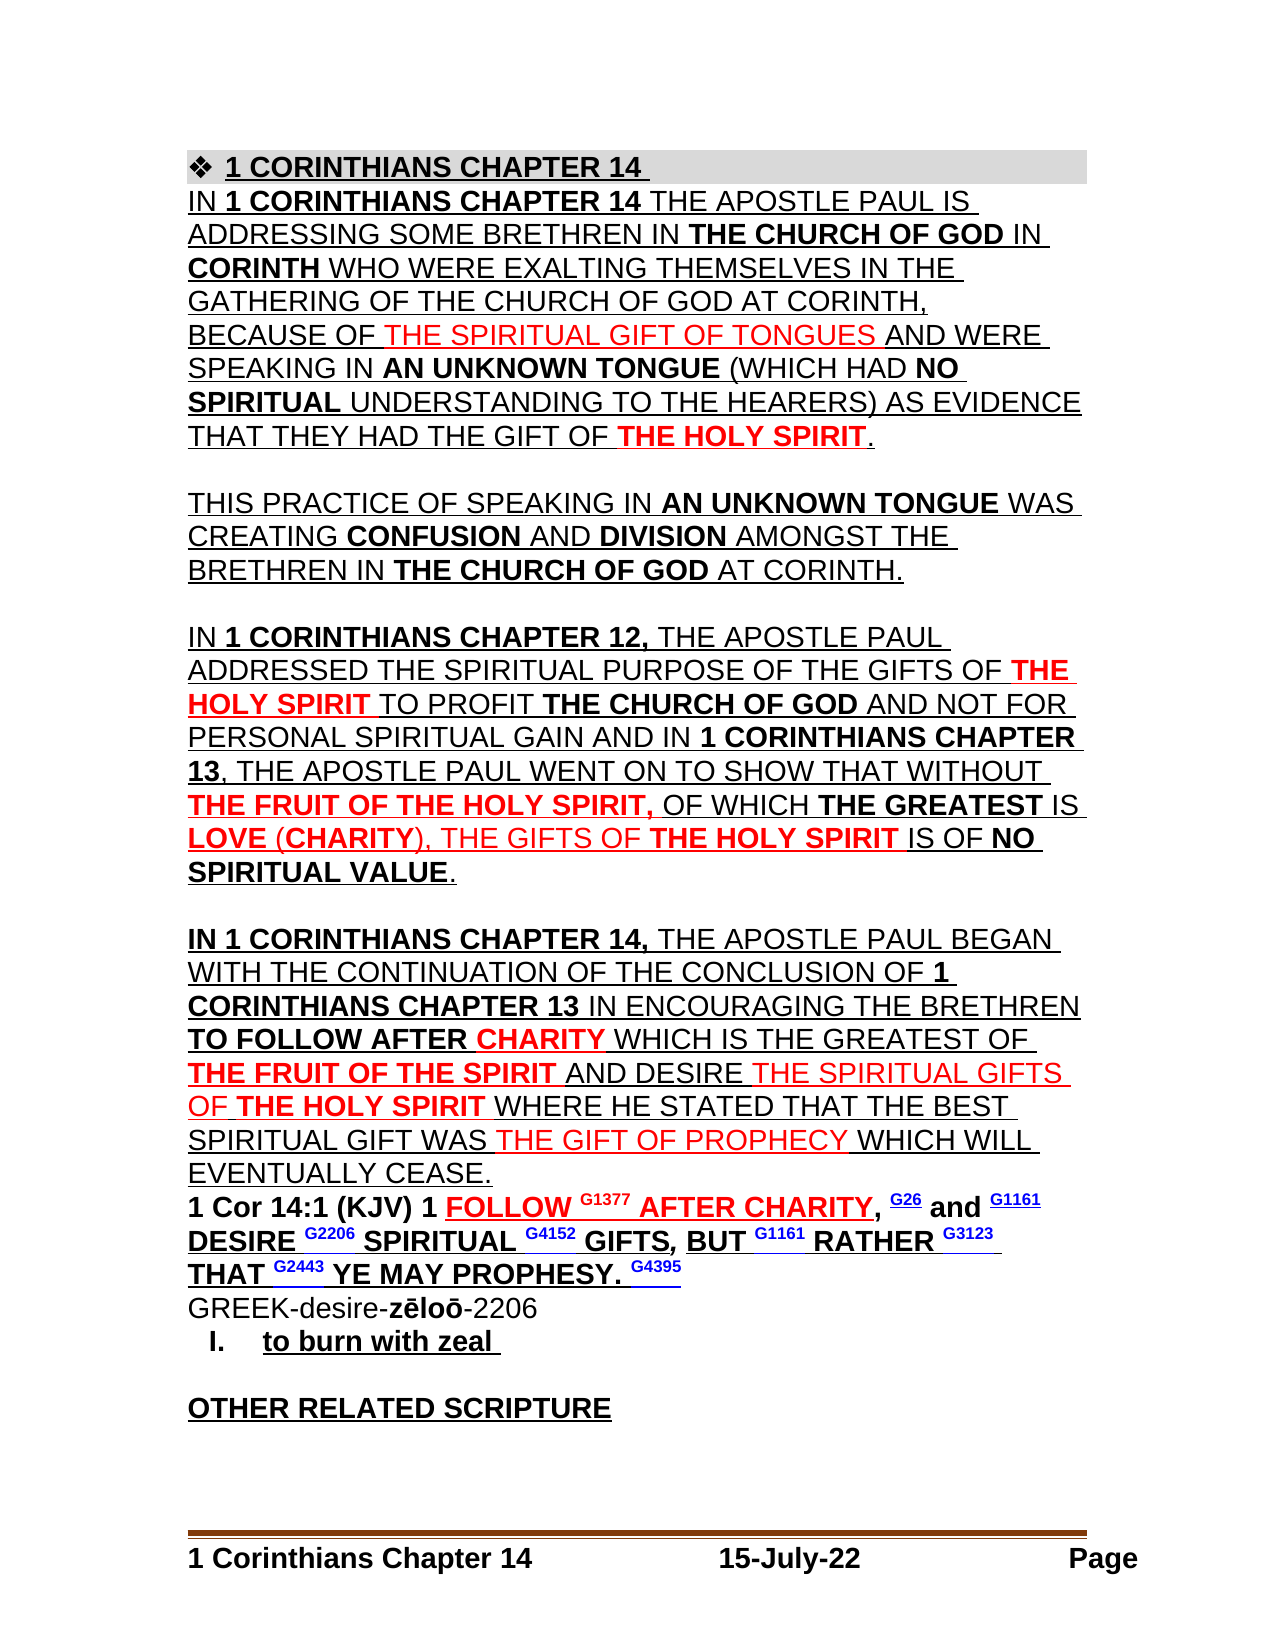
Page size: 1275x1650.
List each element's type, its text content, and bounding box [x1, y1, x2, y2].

text THIS PRACTICE OF SPEAKING IN AN UNKNOWN TONGUE WAS CREATING CONFUSION AND DIVISION AMONGST THE BRETHREN IN THE CHURCH OF GOD AT CORINTH. [187, 486, 1087, 586]
text IN 1 CORINTHIANS CHAPTER 14 THE APOSTLE PAUL IS ADDRESSING SOME BRETHREN IN THE CHURCH OF GOD IN CORINTH WHO WERE EXALTING THEMSELVES IN THE GATHERING OF THE CHURCH OF GOD AT CORINTH, [187, 184, 1087, 318]
text IN 1 CORINTHIANS CHAPTER 12, THE APOSTLE PAUL ADDRESSED THE SPIRITUAL PURPOSE OF THE GIFTS OF THE HOLY SPIRIT TO PROFIT THE CHURCH OF GOD AND NOT FOR PERSONAL SPIRITUAL GAIN AND IN 1 CORINTHIANS CHAPTER 13, THE APOSTLE PAUL WENT ON TO SHOW THAT WITHOUT THE FRUIT OF THE HOLY SPIRIT, OF WHICH THE GREATEST IS LOVE (CHARITY), THE GIFTS OF THE HOLY SPIRIT IS OF NO SPIRITUAL VALUE. [187, 620, 1087, 817]
text BECAUSE OF THE SPIRITUAL GIFT OF TONGUES AND WERE SPEAKING IN AN UNKNOWN TONGUE (WHICH HAD NO SPIRITUAL UNDERSTANDING TO THE HEARERS) AS EVIDENCE THAT THEY HAD THE GIFT OF THE HOLY SPIRIT. [187, 318, 1087, 452]
text OTHER RELATED SCRIPTURE [187, 1391, 1087, 1425]
text GREEK-desire-zēloō-2206 [187, 1291, 1087, 1324]
list 1 CORINTHIANS CHAPTER 14 [187, 150, 1087, 184]
text 1 Cor 14:1 (KJV) 1 FOLLOW G1377 AFTER CHARITY, G26 and G1161 DESIRE G2206 SPIRITUAL G4152 GIFTS, BUT G1161 RATHER G3123 THAT G2443 YE MAY PROPHESY. G4395 [187, 1190, 1087, 1291]
list to burn with zeal [225, 1324, 1087, 1358]
text IN 1 CORINTHIANS CHAPTER 12, THE APOSTLE PAUL ADDRESSED THE SPIRITUAL PURPOSE OF THE GIFTS OF THE HOLY SPIRIT TO PROFIT THE CHURCH OF GOD AND NOT FOR PERSONAL SPIRITUAL GAIN AND IN 1 CORINTHIANS CHAPTER 13, THE APOSTLE PAUL WENT ON TO SHOW THAT WITHOUT THE FRUIT OF THE HOLY SPIRIT, OF WHICH THE GREATEST IS LOVE (CHARITY), THE GIFTS OF THE HOLY SPIRIT IS OF NO SPIRITUAL VALUE. [187, 818, 1087, 888]
text IN 1 CORINTHIANS CHAPTER 14, THE APOSTLE PAUL BEGAN WITH THE CONTINUATION OF THE CONCLUSION OF 1 CORINTHIANS CHAPTER 13 IN ENCOURAGING THE BRETHREN TO FOLLOW AFTER CHARITY WHICH IS THE GREATEST OF THE FRUIT OF THE SPIRIT AND DESIRE THE SPIRITUAL GIFTS OF THE HOLY SPIRIT WHERE HE STATED THAT THE BEST SPIRITUAL GIFT WAS THE GIFT OF PROPHECY WHICH WILL EVENTUALLY CEASE. [187, 922, 1087, 1190]
